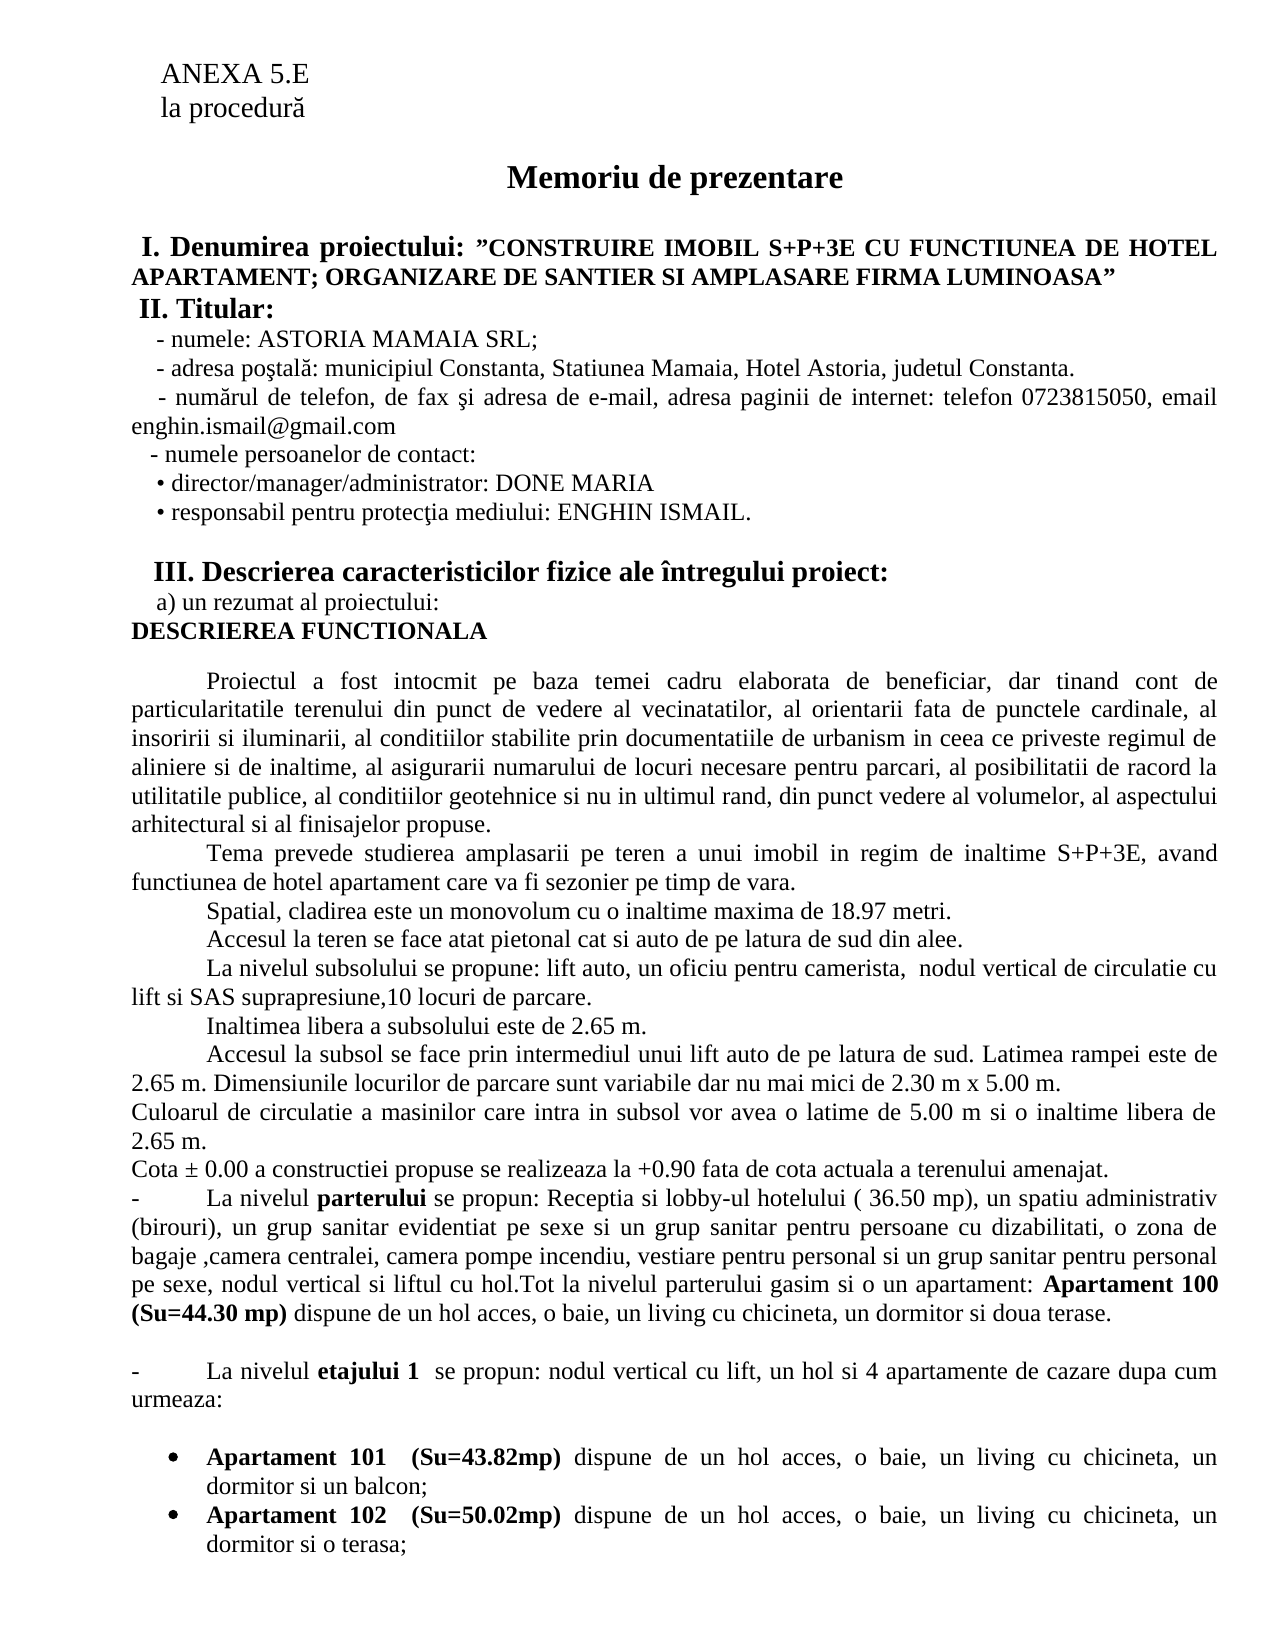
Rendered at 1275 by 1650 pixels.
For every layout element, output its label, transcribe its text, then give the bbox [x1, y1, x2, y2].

text Culoarul de circulatie a masinilor care intra in subsol vor avea o latime de 5.00 m si o inaltime libera de 2.65 m. [131, 1097, 1219, 1154]
text Spatial, cladirea este un monovolum cu o inaltime maxima de 18.97 metri. [131, 896, 1219, 924]
text a) un rezumat al proiectului: [131, 587, 1219, 616]
text • director/manager/administrator: DONE MARIA [131, 468, 1219, 497]
text Tema prevede studierea amplasarii pe teren a unui imobil in regim de inaltime S+P+3E, avand functiunea de hotel apartament care va fi sezonier pe timp de vara. [131, 838, 1219, 896]
text - adresa poştală: municipiul Constanta, Statiunea Mamaia, Hotel Astoria, judetul Constanta. [131, 353, 1219, 382]
text - La nivelul etajului 1 se propun: nodul vertical cu lift, un hol si 4 apartamente de cazare dupa cum urmeaza: [131, 1356, 1219, 1413]
text - numele persoanelor de contact: [131, 439, 1219, 468]
text ANEXA 5.E [131, 56, 1219, 90]
text Memoriu de prezentare [131, 157, 1219, 195]
list Apartament 102 (Su=50.02mp) dispune de un hol acces, o baie, un living cu chicineta, un dormitor si o terasa; [169, 1500, 1219, 1557]
text • responsabil pentru protecţia mediului: ENGHIN ISMAIL. [131, 497, 1219, 526]
text La nivelul subsolului se propune: lift auto, un oficiu pentru camerista, nodul vertical de circulatie cu lift si SAS suprapresiune,10 locuri de parcare. [131, 953, 1219, 1011]
text I. Denumirea proiectului: ”CONSTRUIRE IMOBIL S+P+3E CU FUNCTIUNEA DE HOTEL APARTAMENT; ORGANIZARE DE SANTIER SI AMPLASARE FIRMA LUMINOASA” [131, 229, 1219, 291]
text DESCRIEREA FUNCTIONALA [131, 616, 1219, 645]
text Accesul la teren se face atat pietonal cat si auto de pe latura de sud din alee. [131, 924, 1219, 953]
text - numărul de telefon, de fax şi adresa de e-mail, adresa paginii de internet: telefon 0723815050, email enghin.ismail@gmail.com [131, 382, 1219, 439]
text Accesul la subsol se face prin intermediul unui lift auto de pe latura de sud. Latimea rampei este de 2.65 m. Dimensiunile locurilor de parcare sunt variabile dar nu mai mici de 2.30 m x 5.00 m. [131, 1039, 1219, 1097]
text la procedură [131, 90, 1219, 123]
text III. Descrierea caracteristicilor fizice ale întregului proiect: [131, 554, 1219, 587]
text Inaltimea libera a subsolului este de 2.65 m. [131, 1011, 1219, 1039]
list Apartament 101 (Su=43.82mp) dispune de un hol acces, o baie, un living cu chicineta, un dormitor si un balcon; [169, 1442, 1219, 1500]
text Proiectul a fost intocmit pe baza temei cadru elaborata de beneficiar, dar tinand cont de particularitatile terenului din punct de vedere al vecinatatilor, al orientarii fata de punctele cardinale, al insoririi si iluminarii, al conditiilor stabilite prin documentatiile de urbanism in ceea ce priveste regimul de aliniere si de inaltime, al asigurarii numarului de locuri necesare pentru parcari, al posibilitatii de racord la utilitatile publice, al conditiilor geotehnice si nu in ultimul rand, din punct vedere al volumelor, al aspectului arhitectural si al finisajelor propuse. [131, 666, 1219, 838]
text - numele: ASTORIA MAMAIA SRL; [131, 324, 1219, 353]
text Cota ± 0.00 a constructiei propuse se realizeaza la +0.90 fata de cota actuala a terenului amenajat. [131, 1154, 1219, 1183]
text II. Titular: [131, 291, 1219, 324]
text - La nivelul parterului se propun: Receptia si lobby-ul hotelului ( 36.50 mp), un spatiu administrativ (birouri), un grup sanitar evidentiat pe sexe si un grup sanitar pentru persoane cu dizabilitati, o zona de bagaje ,camera centralei, camera pompe incendiu, vestiare pentru personal si un grup sanitar pentru personal pe sexe, nodul vertical si liftul cu hol.Tot la nivelul parterului gasim si o un apartament: Apartament 100 (Su=44.30 mp) dispune de un hol acces, o baie, un living cu chicineta, un dormitor si doua terase. [131, 1183, 1219, 1327]
